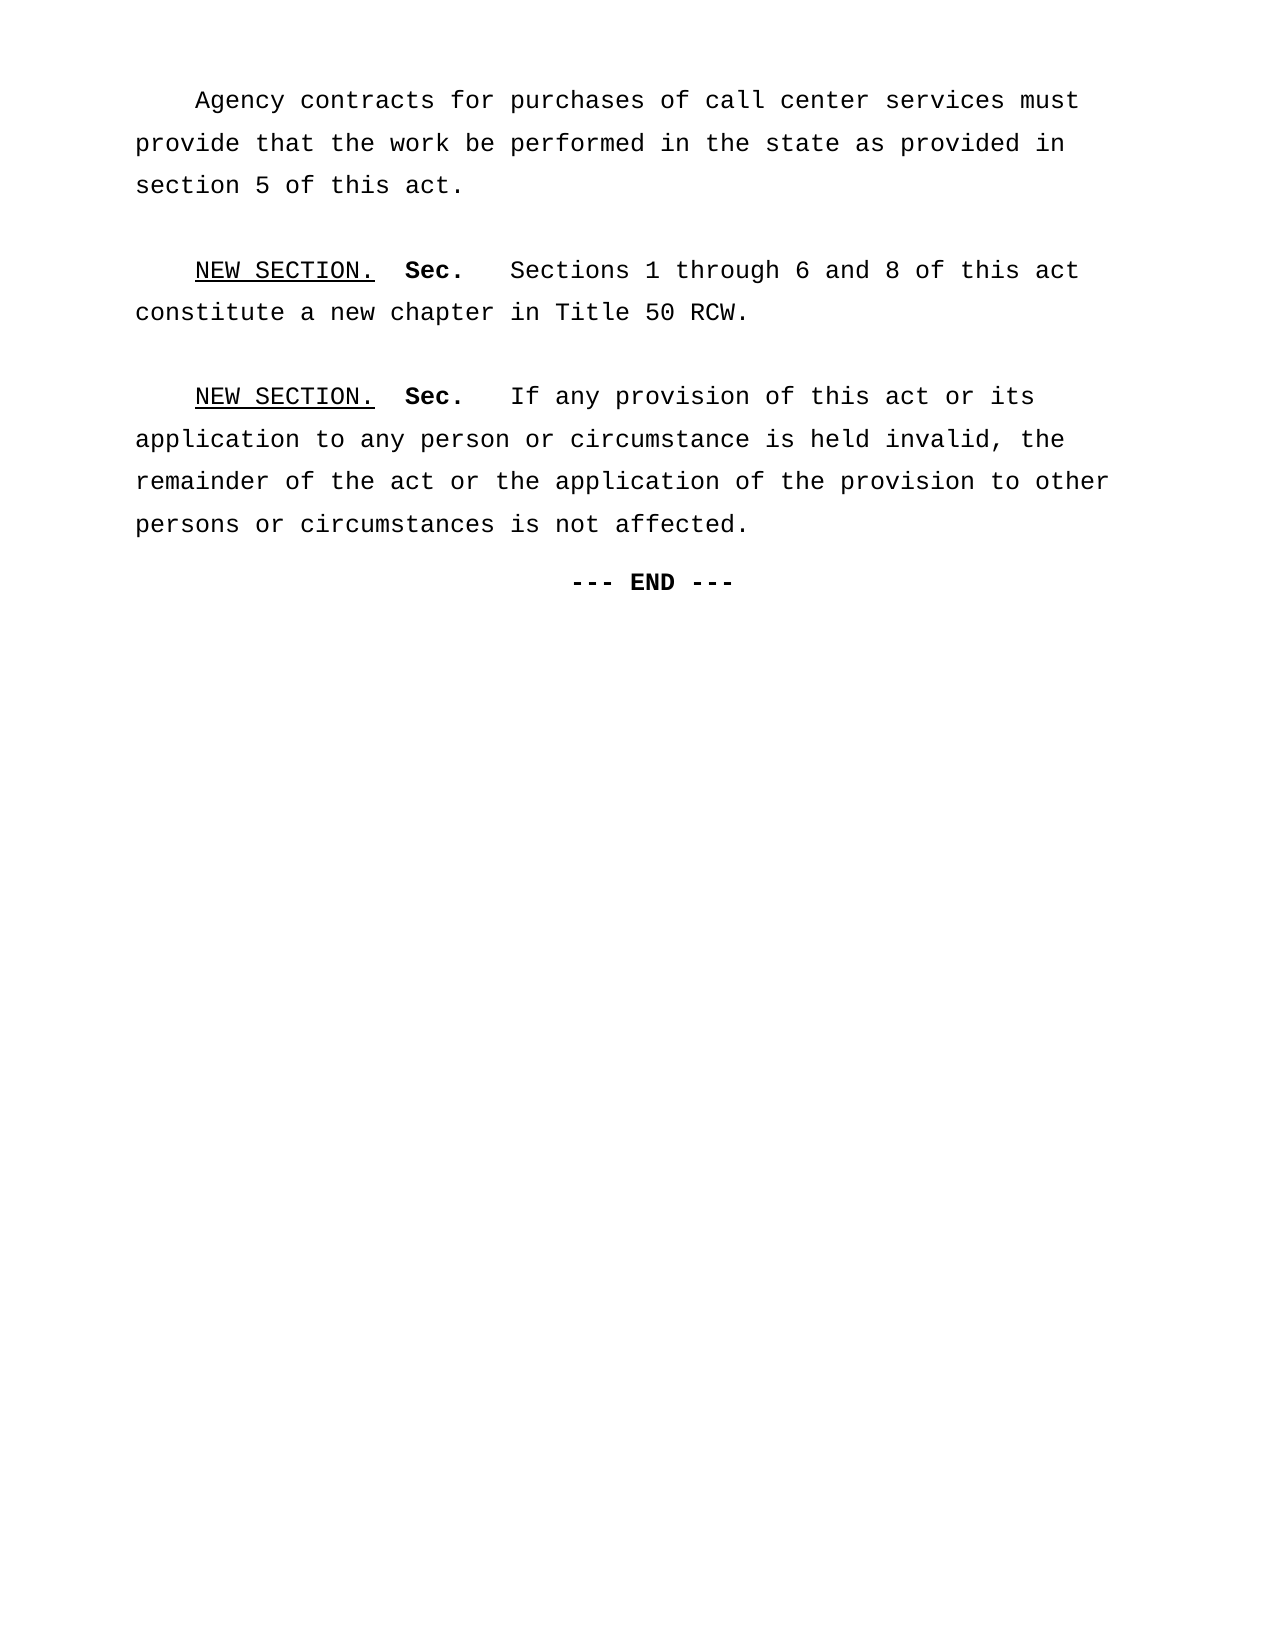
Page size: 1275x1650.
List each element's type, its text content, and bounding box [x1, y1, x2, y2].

text NEW SECTION. Sec. If any provision of this act or its application to any person or circumstance is held invalid, the remainder of the act or the application of the provision to other persons or circumstances is not affected. [135, 371, 1170, 541]
text --- END --- [135, 569, 1170, 597]
text NEW SECTION. Sec. Sections 1 through 6 and 8 of this act constitute a new chapter in Title 50 RCW. [135, 244, 1170, 329]
text Agency contracts for purchases of call center services must provide that the work be performed in the state as provided in section 5 of this act. [135, 75, 1170, 202]
